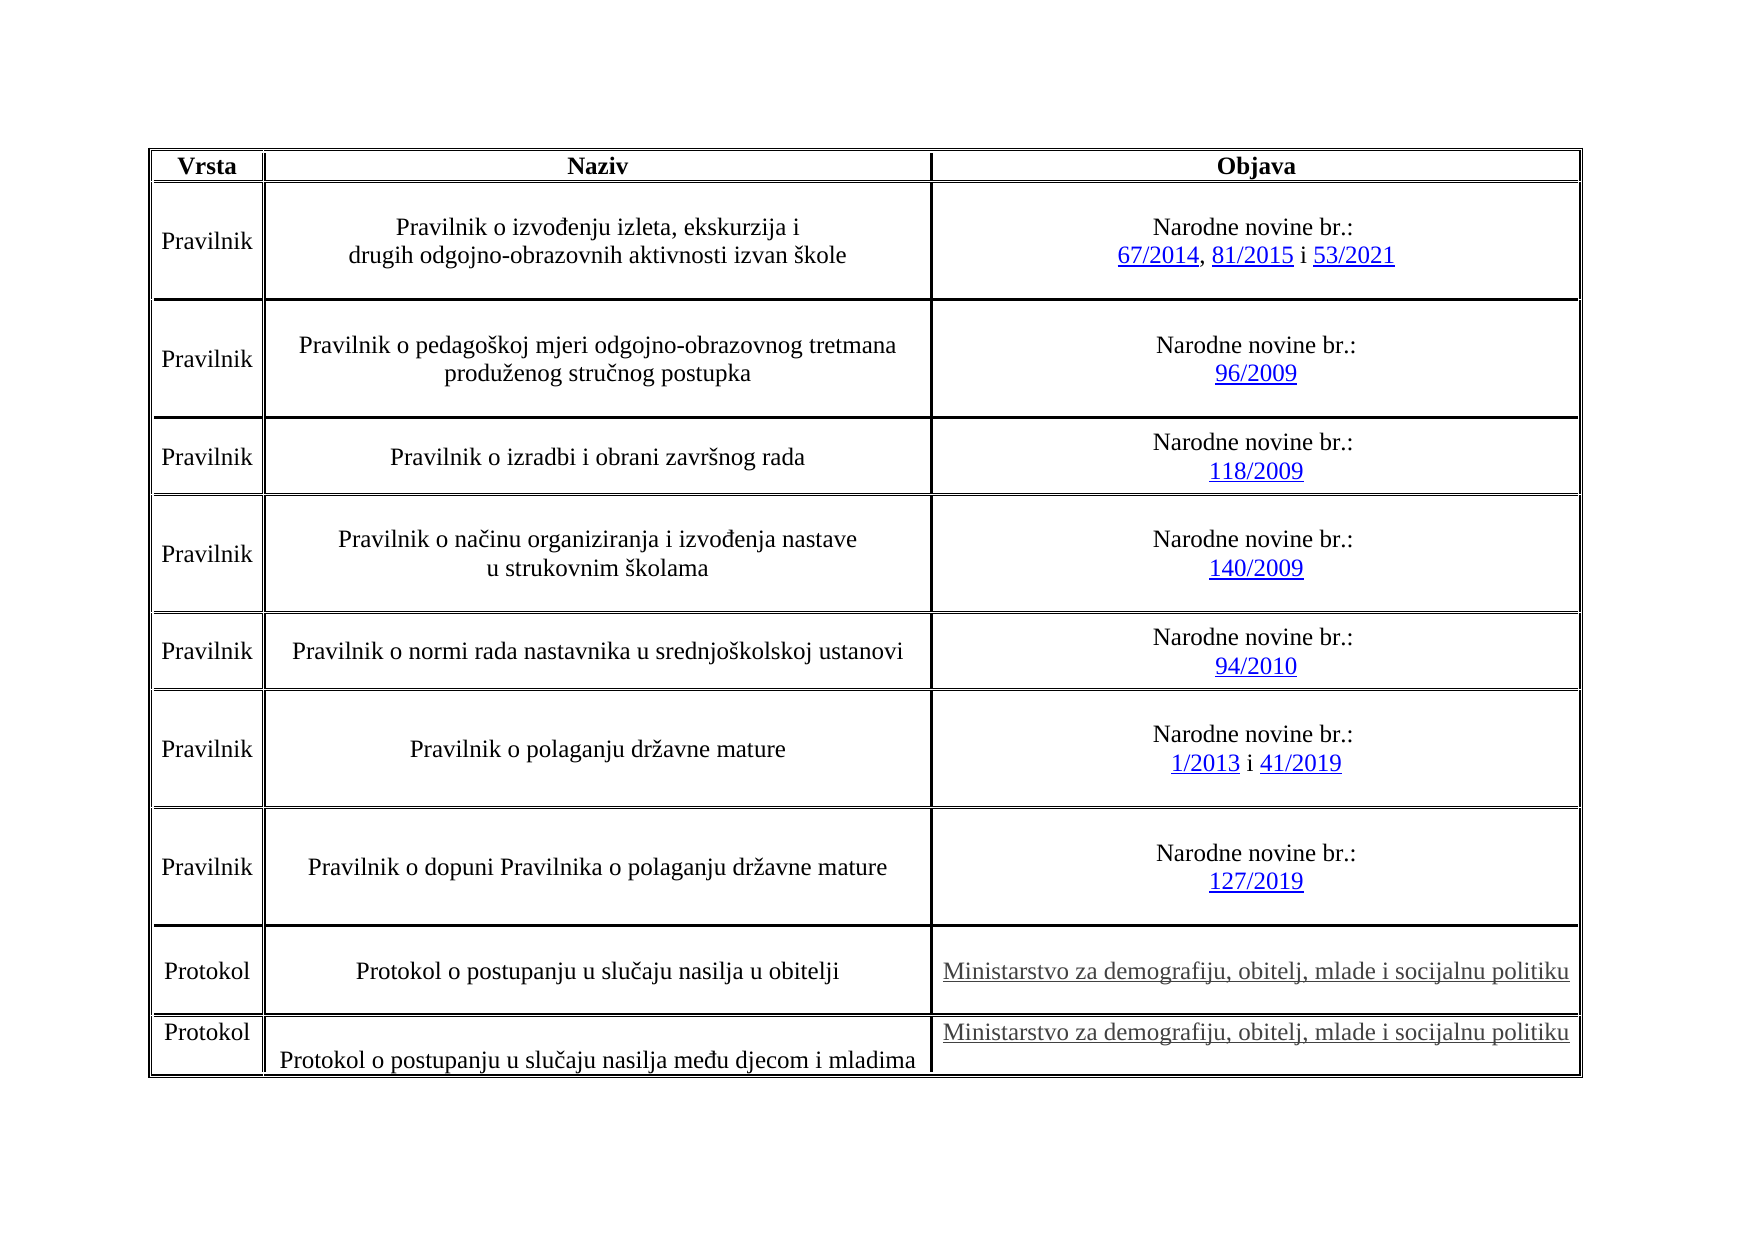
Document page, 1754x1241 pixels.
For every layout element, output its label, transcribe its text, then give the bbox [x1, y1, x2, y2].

table_header Vrsta [150, 149, 264, 179]
table_cell Pravilnik o pedagoškoj mjeri odgojno-obrazovnog tretmana produženog stručnog postupka [266, 301, 930, 416]
table_cell Pravilnik [152, 688, 262, 806]
table_cell Protokol [152, 924, 262, 1013]
table_cell Narodne novine br.: 127/2019 [931, 806, 1581, 924]
table_header Objava [931, 151, 1579, 179]
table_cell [931, 1013, 1580, 1074]
table_header Naziv [264, 151, 931, 179]
table_cell Pravilnik o polaganju državne mature [266, 691, 930, 806]
table_cell Narodne novine br.: 67/2014, 81/2015 i 53/2021 [933, 180, 1580, 298]
table_cell Pravilnik [150, 493, 264, 611]
table_cell Narodne novine br.: 96/2009 [933, 298, 1581, 416]
table_cell Pravilnik o izradbi i obrani završnog rada [266, 419, 930, 493]
table_cell Pravilnik [150, 298, 262, 416]
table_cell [264, 1017, 931, 1074]
table_cell Pravilnik [150, 611, 264, 687]
table_cell Protokol o postupanju u slučaju nasilja u obitelji [266, 927, 930, 1013]
table_cell Pravilnik [152, 416, 262, 493]
table_cell Pravilnik [152, 180, 262, 298]
table_cell Pravilnik o normi rada nastavnika u srednjoškolskoj ustanovi [266, 614, 930, 687]
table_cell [933, 924, 1579, 1013]
table_cell Pravilnik o izvođenju izleta, ekskurzija i drugih odgojno-obrazovnih aktivnosti izvan škole [266, 183, 930, 298]
table_cell Pravilnik o načinu organiziranja i izvođenja nastave u strukovnim školama [266, 496, 930, 611]
table_cell Pravilnik o dopuni Pravilnika o polaganju državne mature [266, 809, 930, 924]
table_cell Narodne novine br.: 140/2009 [931, 493, 1581, 611]
table_cell Protokol [152, 1013, 264, 1074]
table_cell Narodne novine br.: 1/2013 i 41/2019 [933, 688, 1580, 806]
table_cell Pravilnik [150, 806, 264, 924]
table_cell Narodne novine br.: 94/2010 [931, 611, 1581, 687]
table_cell Narodne novine br.: 118/2009 [933, 416, 1579, 493]
